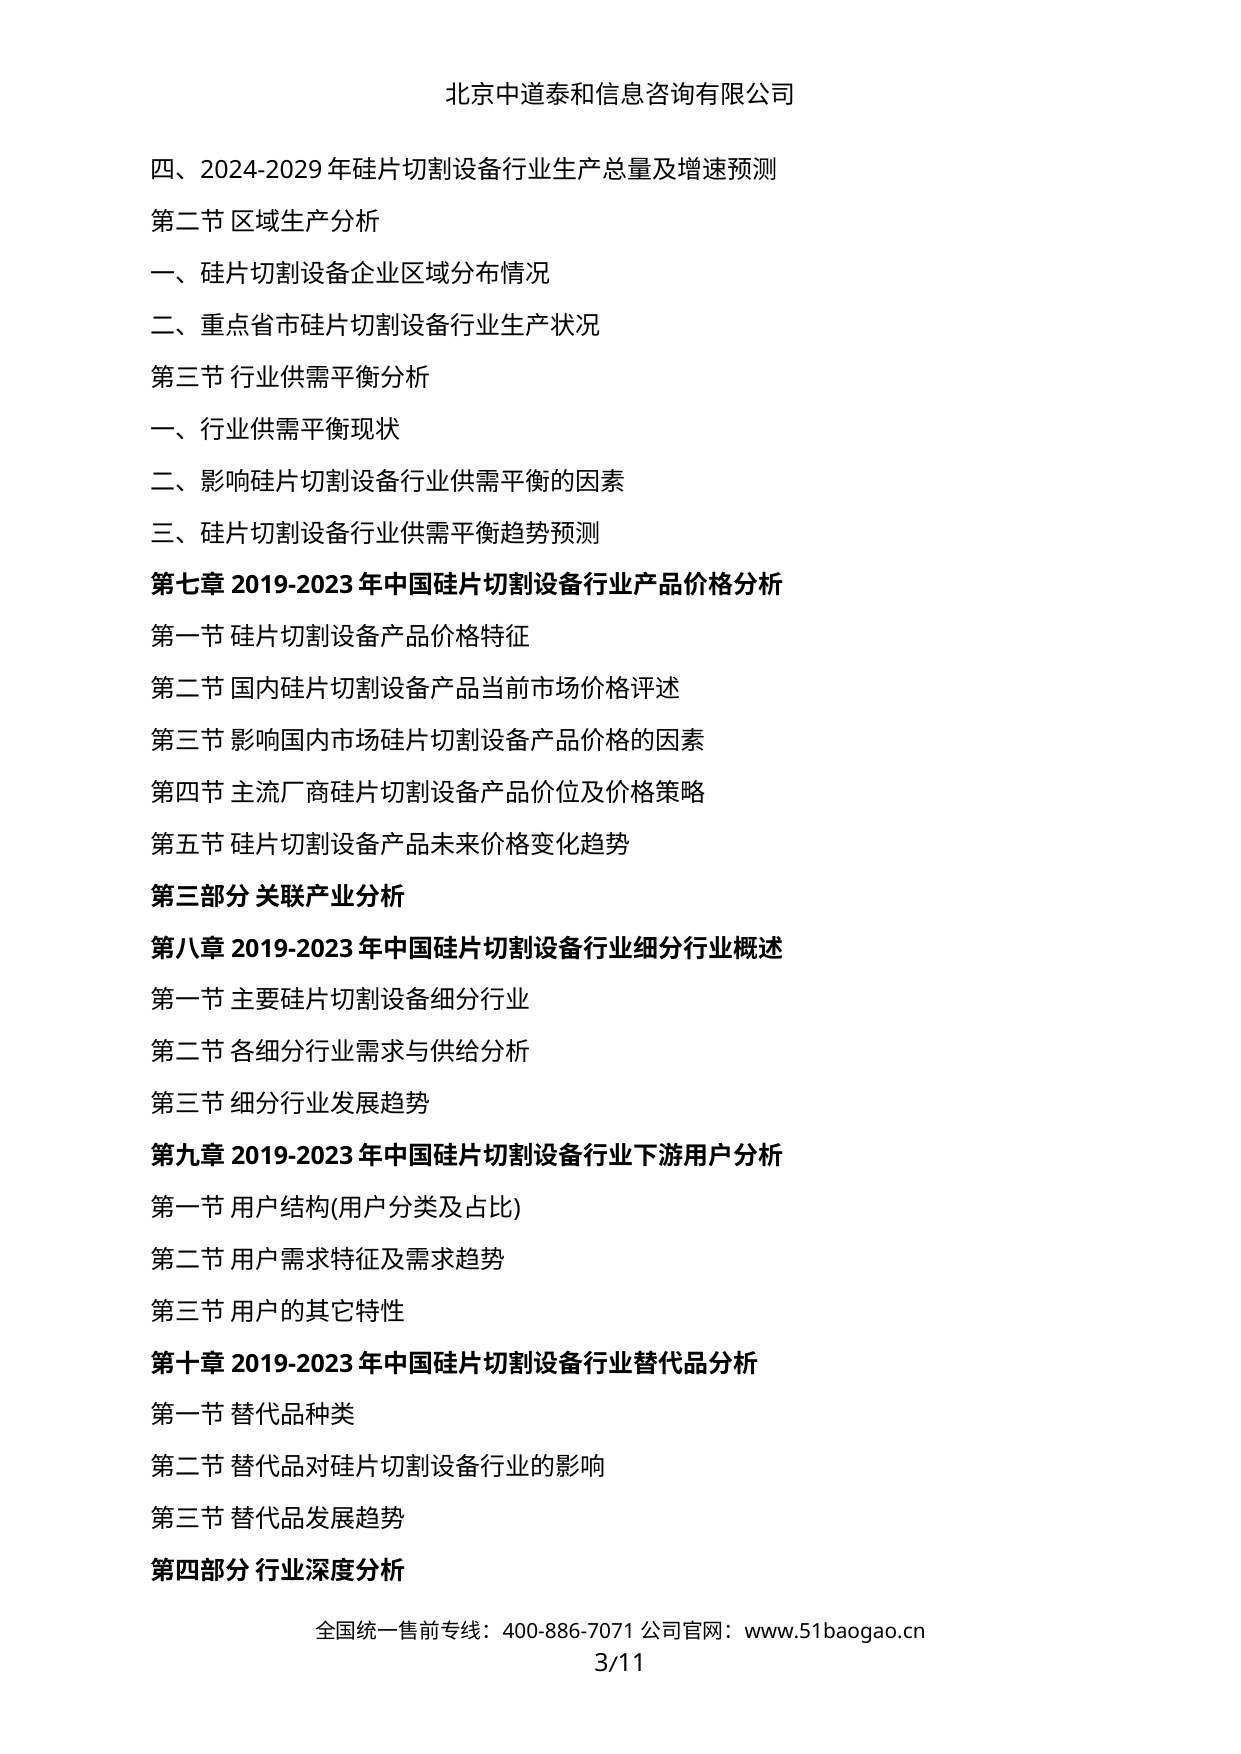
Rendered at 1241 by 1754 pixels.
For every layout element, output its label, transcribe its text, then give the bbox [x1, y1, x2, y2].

text 第三节 细分行业发展趋势 [150, 1084, 1090, 1120]
text 第三节 替代品发展趋势 [150, 1499, 1090, 1535]
text 第三节 行业供需平衡分析 [150, 357, 1090, 394]
text 第三节 用户的其它特性 [150, 1291, 1090, 1327]
text 第八章 2019-2023年中国硅片切割设备行业细分行业概述 [150, 928, 1090, 964]
text 三、硅片切割设备行业供需平衡趋势预测 [150, 513, 1090, 549]
text 第九章 2019-2023年中国硅片切割设备行业下游用户分析 [150, 1136, 1090, 1172]
text 第三部分 关联产业分析 [150, 876, 1090, 912]
text 一、硅片切割设备企业区域分布情况 [150, 254, 1090, 290]
text 二、重点省市硅片切割设备行业生产状况 [150, 306, 1090, 342]
text 二、影响硅片切割设备行业供需平衡的因素 [150, 461, 1090, 497]
text 第一节 用户结构(用户分类及占比) [150, 1187, 1090, 1224]
text 第二节 各细分行业需求与供给分析 [150, 1032, 1090, 1068]
text 第一节 硅片切割设备产品价格特征 [150, 617, 1090, 653]
text 第五节 硅片切割设备产品未来价格变化趋势 [150, 824, 1090, 861]
text 第二节 用户需求特征及需求趋势 [150, 1239, 1090, 1276]
text 第一节 替代品种类 [150, 1395, 1090, 1431]
text 第四部分 行业深度分析 [150, 1551, 1090, 1587]
text 第十章 2019-2023年中国硅片切割设备行业替代品分析 [150, 1343, 1090, 1379]
text 第一节 主要硅片切割设备细分行业 [150, 980, 1090, 1016]
text 第三节 影响国内市场硅片切割设备产品价格的因素 [150, 721, 1090, 757]
text 第二节 替代品对硅片切割设备行业的影响 [150, 1447, 1090, 1483]
text 第二节 国内硅片切割设备产品当前市场价格评述 [150, 669, 1090, 705]
text 一、行业供需平衡现状 [150, 409, 1090, 446]
text 第四节 主流厂商硅片切割设备产品价位及价格策略 [150, 772, 1090, 809]
text 第二节 区域生产分析 [150, 202, 1090, 238]
text 四、2024-2029年硅片切割设备行业生产总量及增速预测 [150, 150, 1090, 186]
text 第七章 2019-2023年中国硅片切割设备行业产品价格分析 [150, 565, 1090, 601]
